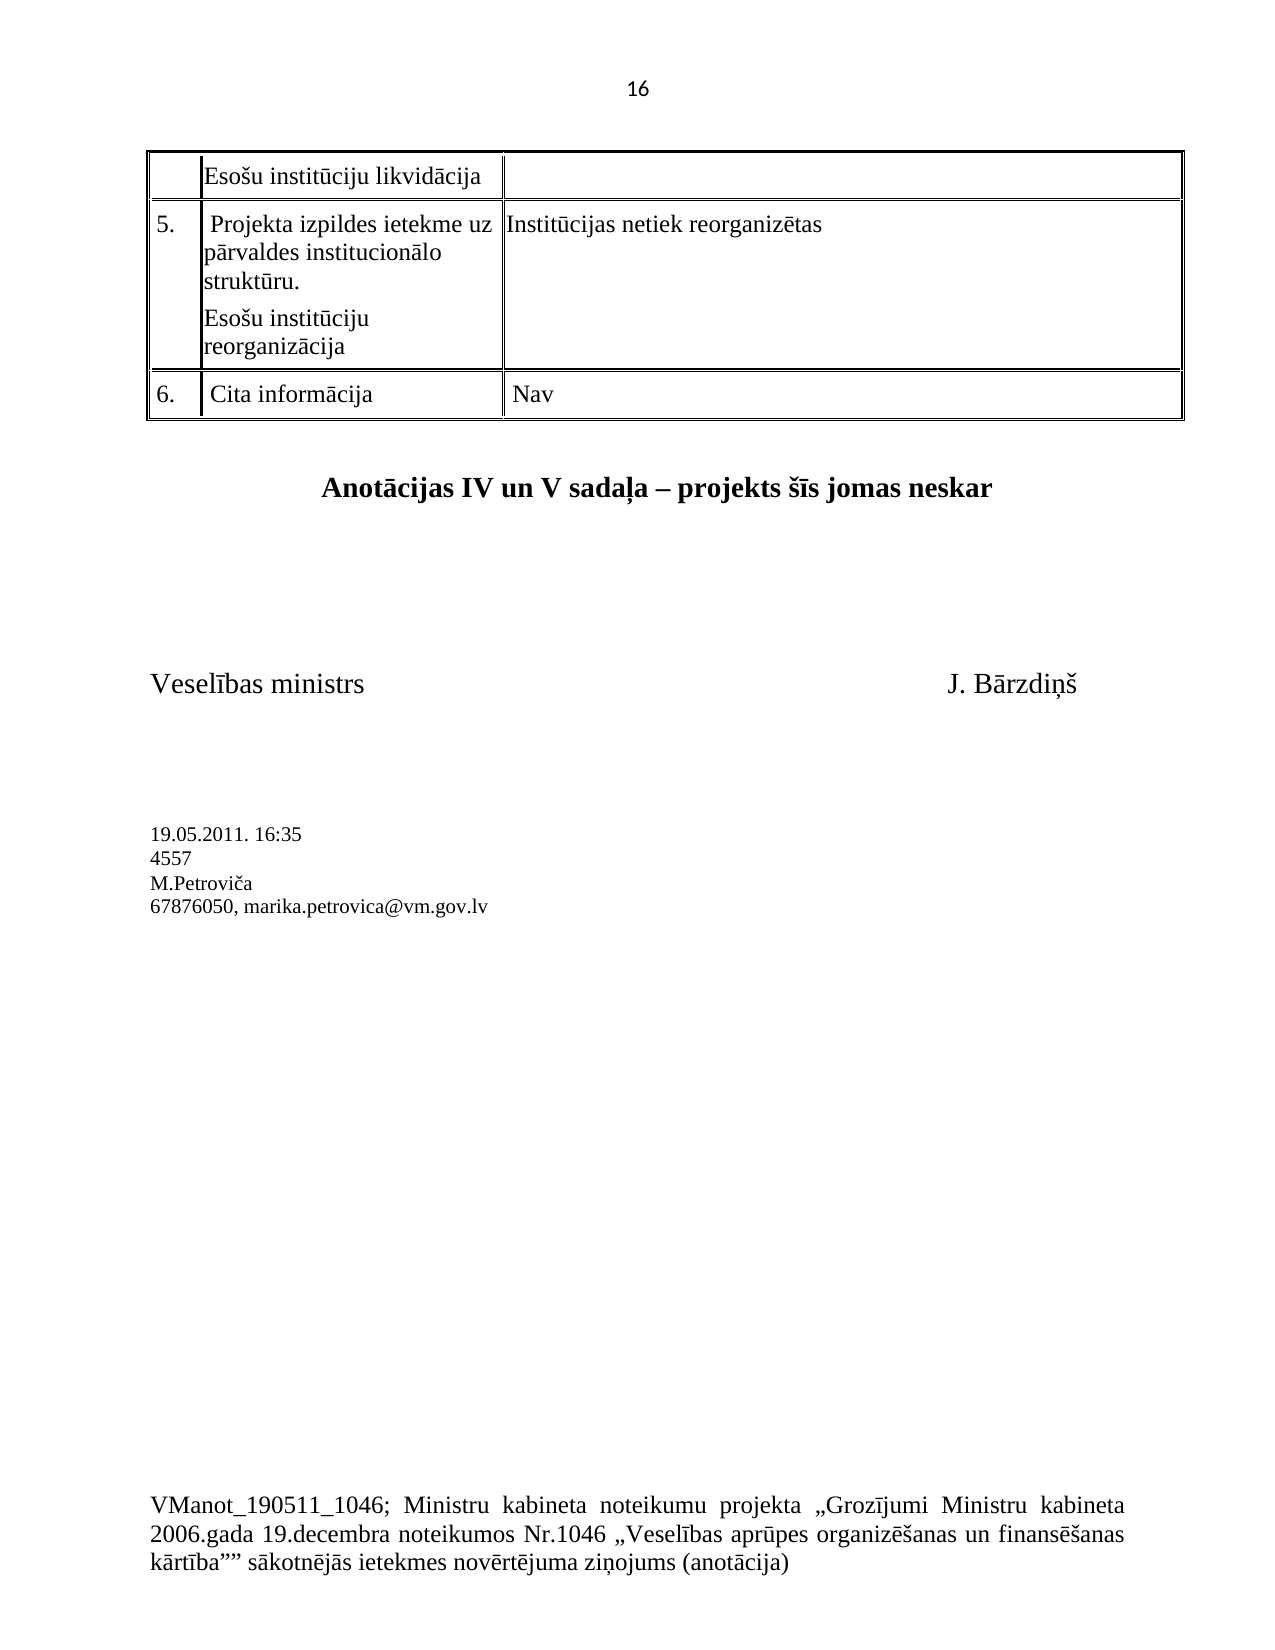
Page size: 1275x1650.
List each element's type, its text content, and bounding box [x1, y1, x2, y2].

table_cell Projekta izpildes ietekme uz pārvaldes institucionālo struktūru. Esošu institūciju reorganizācija [203, 201, 502, 368]
text M.Petroviča [150, 870, 1125, 894]
table_cell 6. [150, 368, 201, 418]
text Anotācijas IV un V sadaļa – projekts šīs jomas neskar [150, 470, 1125, 503]
table_cell Institūcijas netiek reorganizētas [504, 198, 1183, 368]
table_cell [504, 153, 1181, 198]
text 4557 [150, 846, 1125, 870]
text 67876050, marika.petrovica@vm.gov.lv [150, 894, 1125, 918]
text Veselības ministrs J. Bārzdiņš [150, 667, 1125, 700]
table_cell Nav [504, 368, 1182, 418]
table_cell 5. [148, 198, 201, 368]
table_cell Cita informācija [201, 372, 503, 418]
text 19.05.2011. 16:35 [150, 822, 1125, 846]
table_cell 4. [150, 153, 201, 198]
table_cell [201, 153, 503, 198]
